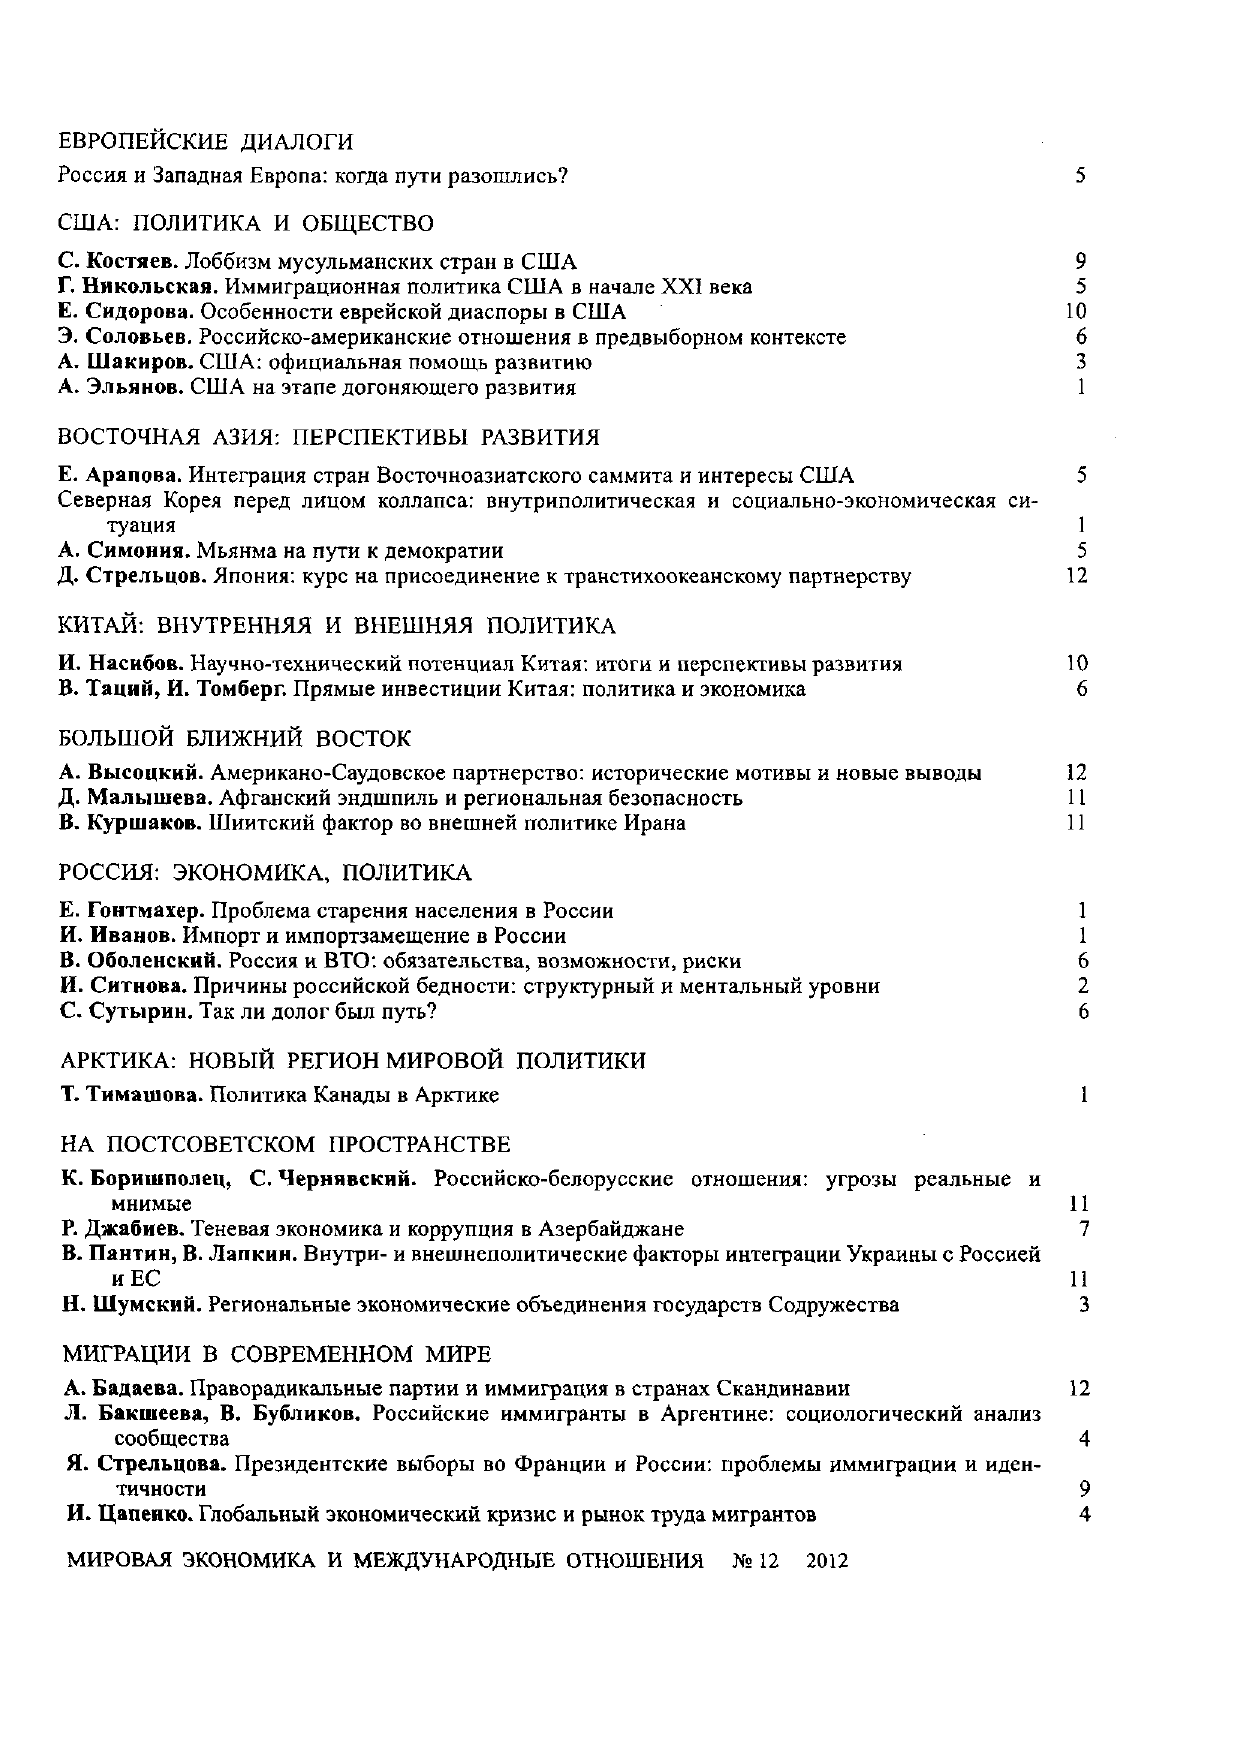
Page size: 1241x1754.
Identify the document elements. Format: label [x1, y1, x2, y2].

picture [28, 104, 1125, 1588]
